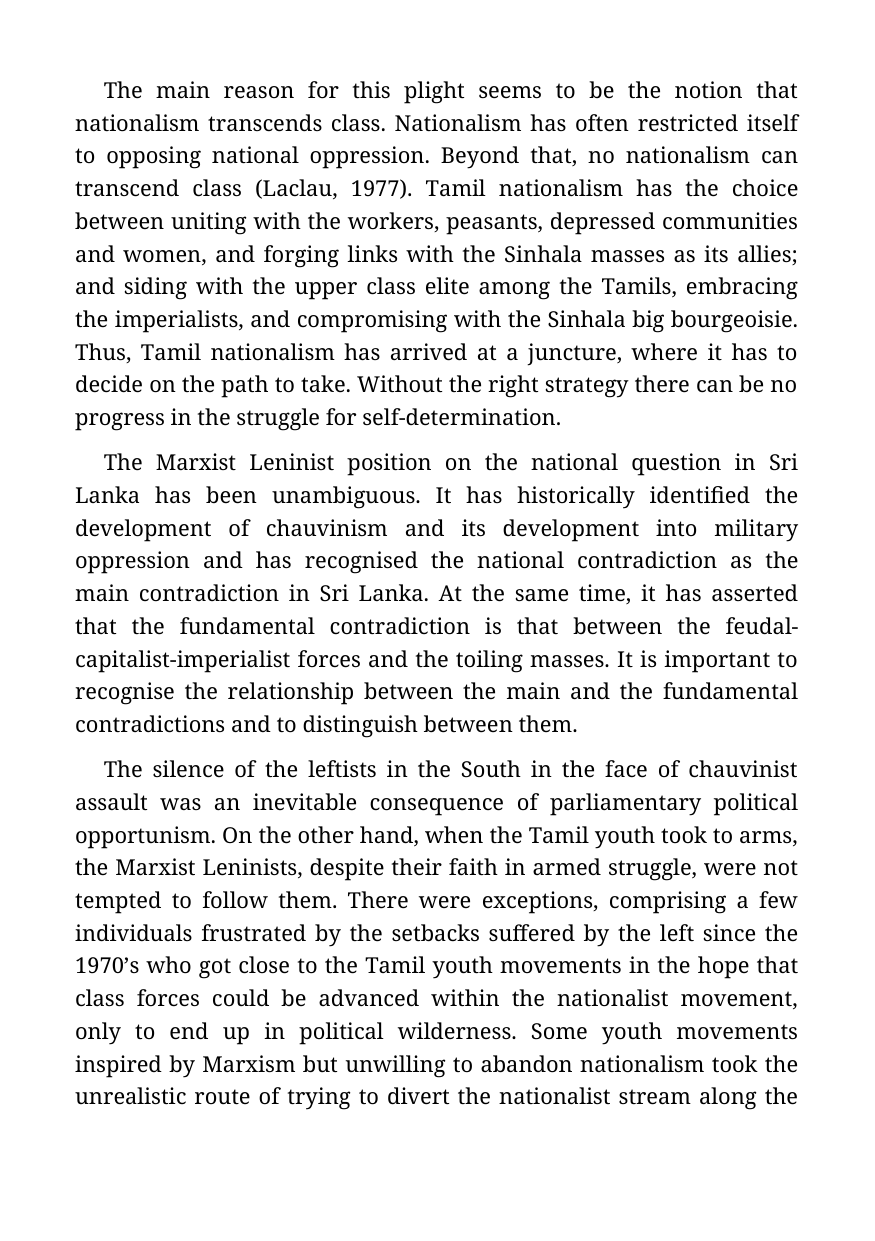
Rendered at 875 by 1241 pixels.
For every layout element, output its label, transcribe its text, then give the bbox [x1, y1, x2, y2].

text The Marxist Leninist position on the national question in has been unambiguous. It has historically identified the development of chauvinism and its development into military oppression and has recognised the national contradiction as the main contradiction in . At the same time, it has asserted that the fundamental contradiction is that between the feudal-capitalist-imperialist forces and the toiling masses. It is important to recognise the relationship between the main and the fundamental contradictions and to distinguish between them. [75, 447, 799, 739]
text The main reason for this plight seems to be the notion that nationalism transcends class. Nationalism has often restricted itself to opposing national oppression. Beyond that, no nationalism can transcend class (Laclau, 1977). Tamil nationalism has the choice between uniting with the workers, peasants, depressed communities and women, and forging links with the Sinhala masses as its allies; and siding with the upper class elite among the Tamils, embracing the imperialists, and compromising with the Sinhala big bourgeoisie. Thus, Tamil nationalism has arrived at a juncture, where it has to decide on the path to take. Without the right strategy there can be no progress in the struggle for self-determination. [75, 75, 799, 432]
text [75, 754, 799, 1111]
